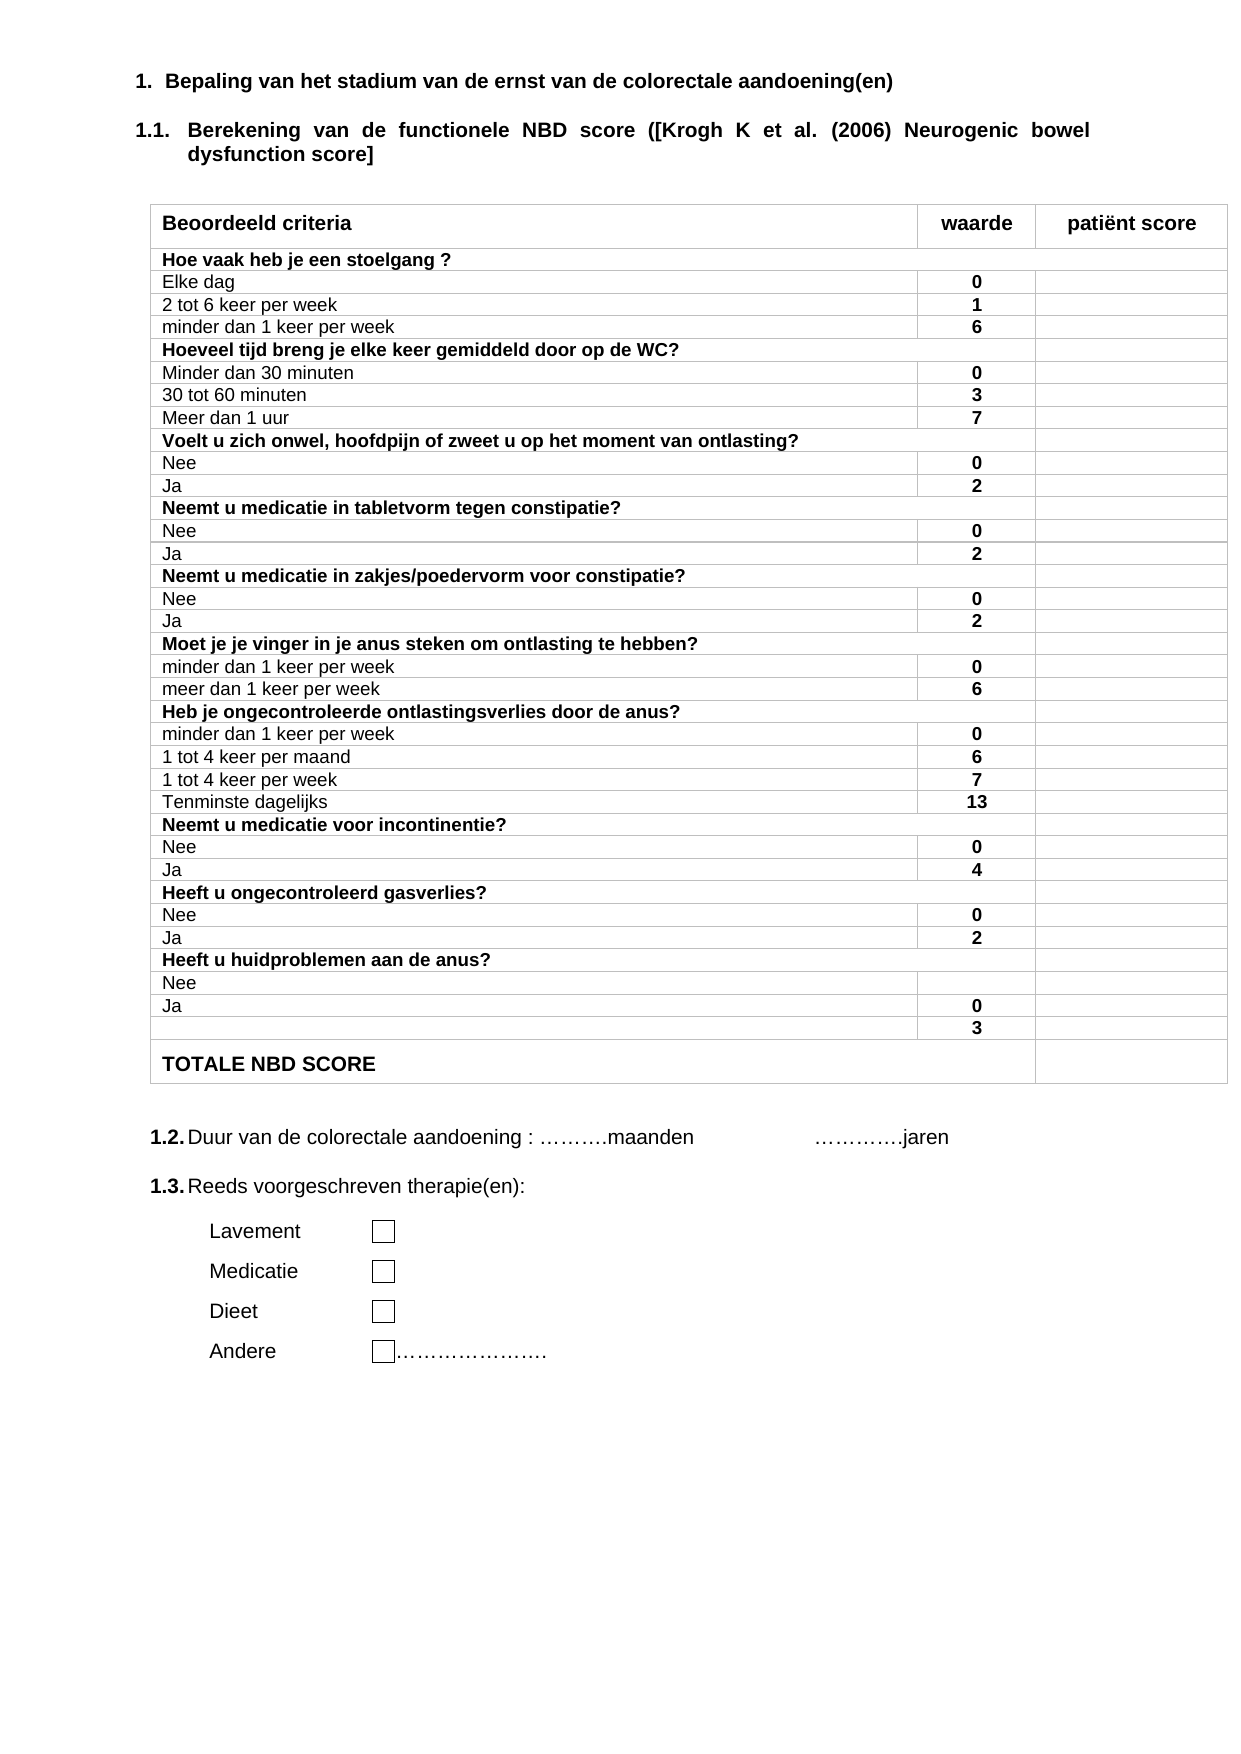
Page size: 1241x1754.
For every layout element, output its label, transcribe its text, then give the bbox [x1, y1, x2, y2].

table_cell [1036, 588, 1227, 609]
table_cell [1036, 407, 1227, 428]
table_cell minder dan 1 keer per week [151, 316, 917, 338]
table_cell Heeft u ongecontroleerd gasverlies? [151, 881, 1035, 903]
table_cell Ja [151, 475, 917, 496]
table_cell 6 [918, 746, 1035, 767]
table_cell Ja [151, 927, 917, 948]
table_cell 0 [918, 655, 1035, 677]
table_cell [1036, 746, 1227, 767]
table_cell Tenminste dagelijks [151, 791, 917, 813]
table_header waarde [918, 205, 1035, 247]
table_cell Ja [151, 859, 917, 880]
table_cell [1036, 859, 1227, 880]
table_cell Ja [151, 995, 917, 1016]
table_cell Hoeveel tijd breng je elke keer gemiddeld door op de WC? [151, 339, 1035, 361]
table_cell [1036, 814, 1227, 835]
list Bepaling van het stadium van de ernst van de colorectale aandoening(en) [135, 69, 1090, 93]
table_cell 2 tot 6 keer per week [151, 294, 917, 315]
table_cell [1036, 949, 1227, 971]
table_cell [1036, 271, 1227, 293]
table_cell [1036, 904, 1227, 926]
table_cell 3 [918, 1017, 1035, 1039]
table_cell 0 [918, 362, 1035, 383]
table_cell [1036, 384, 1227, 406]
table_cell [1036, 701, 1227, 722]
table_cell Ja [151, 543, 917, 564]
table_cell Minder dan 30 minuten [151, 362, 917, 383]
table_cell 6 [918, 678, 1035, 699]
table_cell [1036, 995, 1227, 1016]
table_cell 0 [918, 836, 1035, 858]
table_cell 4 [918, 859, 1035, 880]
table_cell 6 [918, 316, 1035, 338]
text Dieet [209, 1299, 1090, 1323]
table_cell 0 [918, 995, 1035, 1016]
table_cell 2 [918, 475, 1035, 496]
table_cell Nee [151, 904, 917, 926]
list Reeds voorgeschreven therapie(en): [150, 1174, 1090, 1198]
table_cell [1036, 610, 1227, 632]
table_cell Nee [151, 452, 917, 473]
table_cell Ja [151, 610, 917, 632]
table_cell [1036, 565, 1227, 587]
table_cell [1036, 678, 1227, 699]
table_cell [1036, 362, 1227, 383]
table_cell 7 [918, 769, 1035, 790]
table_cell 2 [918, 610, 1035, 632]
table_cell Neemt u medicatie in tabletvorm tegen constipatie? [151, 497, 1035, 519]
table_cell Nee [151, 836, 917, 858]
table_cell 13 [918, 791, 1035, 813]
table_cell Elke dag [151, 271, 917, 293]
table_cell 30 tot 60 minuten [151, 384, 917, 406]
table_cell [1036, 836, 1227, 858]
table_cell Meer dan 1 uur [151, 407, 917, 428]
table_cell 2 [918, 927, 1035, 948]
table_cell [1036, 497, 1227, 519]
table_cell [1036, 1017, 1227, 1039]
table_cell [151, 1017, 917, 1039]
table_cell [1036, 881, 1227, 903]
table_cell minder dan 1 keer per week [151, 723, 917, 745]
table_cell 3 [918, 384, 1035, 406]
table_cell 0 [918, 904, 1035, 926]
table_header patiënt score [1036, 205, 1227, 247]
table_cell 0 [918, 520, 1035, 541]
table_cell [1036, 927, 1227, 948]
table_cell [1036, 520, 1227, 541]
table_cell Neemt u medicatie in zakjes/poedervorm voor constipatie? [151, 565, 1035, 587]
table_cell Neemt u medicatie voor incontinentie? [151, 814, 1035, 835]
table_cell minder dan 1 keer per week [151, 655, 917, 677]
table_cell [1036, 429, 1227, 451]
table_cell 1 [918, 294, 1035, 315]
table_cell [1036, 339, 1227, 361]
text Medicatie [209, 1259, 1090, 1283]
table_cell 0 [918, 452, 1035, 473]
table_cell [1036, 723, 1227, 745]
table_cell 1 tot 4 keer per week [151, 769, 917, 790]
table_cell 0 [918, 723, 1035, 745]
table_cell [1036, 543, 1227, 564]
table_cell Moet je je vinger in je anus steken om ontlasting te hebben? [151, 633, 1035, 654]
text Andere …………………. [209, 1339, 1090, 1363]
table_cell [1036, 972, 1227, 993]
table_cell [918, 972, 1035, 993]
table_header Beoordeeld criteria [151, 205, 917, 247]
table_cell Heeft u huidproblemen aan de anus? [151, 949, 1035, 971]
table_cell [1036, 655, 1227, 677]
table_cell 0 [918, 271, 1035, 293]
list Berekening van de functionele NBD score ([Krogh K et al. (2006) Neurogenic bowel dysfunction score] [135, 118, 1090, 166]
list Duur van de colorectale aandoening : ……….maanden ………….jaren [150, 1125, 1090, 1149]
table_cell Heb je ongecontroleerde ontlastingsverlies door de anus? [151, 701, 1035, 722]
table_cell Hoe vaak heb je een stoelgang ? [151, 249, 1227, 270]
table_cell meer dan 1 keer per week [151, 678, 917, 699]
table_cell [1036, 769, 1227, 790]
table_cell [1036, 1040, 1227, 1082]
table_cell Voelt u zich onwel, hoofdpijn of zweet u op het moment van ontlasting? [151, 429, 1035, 451]
text Lavement [209, 1219, 1090, 1243]
table_cell 0 [918, 588, 1035, 609]
table_cell TOTALE NBD SCORE [151, 1040, 1035, 1082]
table_cell Nee [151, 972, 917, 993]
table_cell 1 tot 4 keer per maand [151, 746, 917, 767]
table_cell [1036, 294, 1227, 315]
table_cell Nee [151, 520, 917, 541]
table_cell [1036, 791, 1227, 813]
table_cell Nee [151, 588, 917, 609]
table_cell 7 [918, 407, 1035, 428]
table_cell 2 [918, 543, 1035, 564]
table_cell [1036, 475, 1227, 496]
table_cell [1036, 633, 1227, 654]
table_cell [1036, 452, 1227, 473]
table_cell [1036, 316, 1227, 338]
